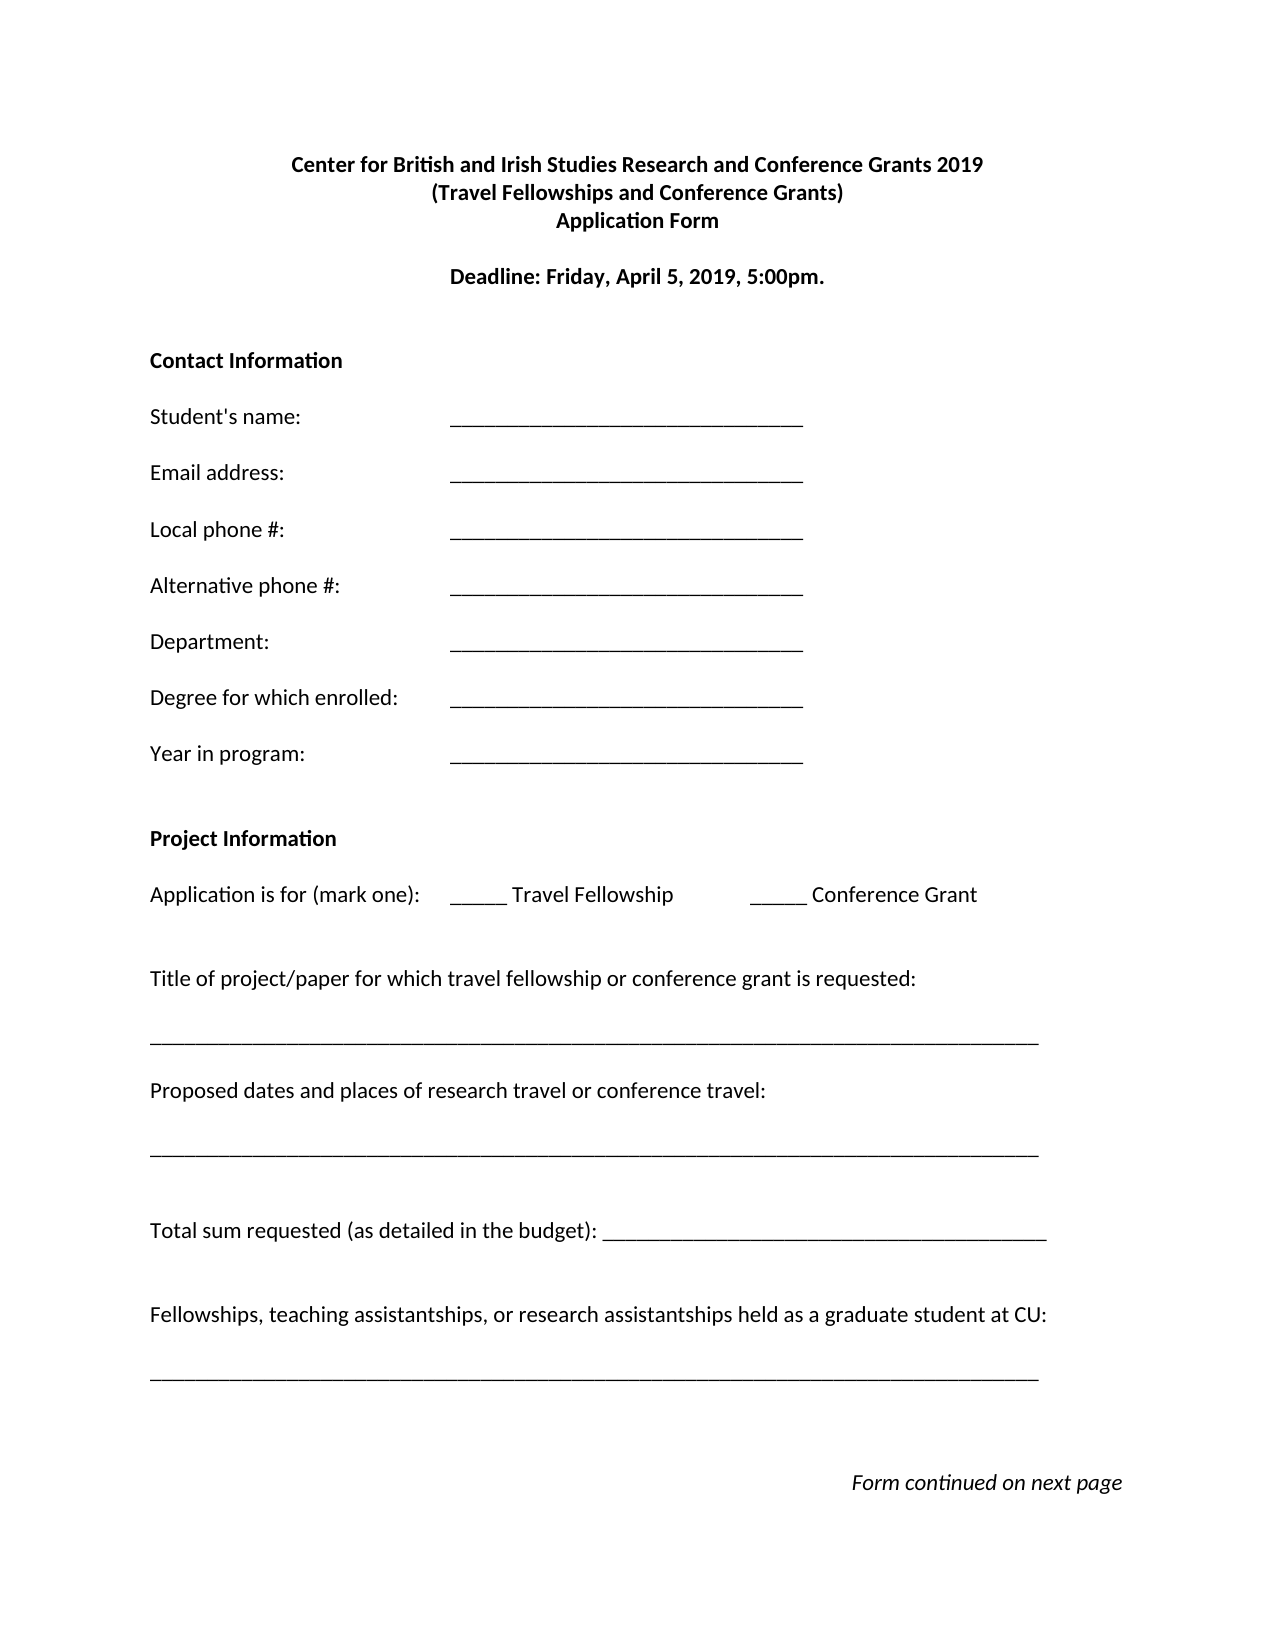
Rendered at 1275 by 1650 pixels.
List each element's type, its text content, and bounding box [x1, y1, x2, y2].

text Deadline: Friday, April 5, 2019, 5:00pm. [150, 262, 1125, 290]
text Application Form [150, 206, 1125, 234]
text Application is for (mark one): _____ Travel Fellowship _____ Conference Grant [150, 880, 1125, 908]
text (Travel Fellowships and Conference Grants) [150, 178, 1125, 206]
text Form continued on next page [150, 1468, 1125, 1496]
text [150, 1356, 1125, 1384]
text Degree for which enrolled: _______________________________ [150, 683, 1125, 711]
text Center for British and Irish Studies Research and Conference Grants 2019 [150, 150, 1125, 178]
text Department: _______________________________ [150, 627, 1125, 655]
text Proposed dates and places of research travel or conference travel: [150, 1076, 1125, 1104]
text Project Information [150, 824, 1125, 852]
text Student's name: _______________________________ [150, 402, 1125, 430]
text Local phone #: _______________________________ [150, 515, 1125, 543]
text Title of project/paper for which travel fellowship or conference grant is requested: [150, 964, 1125, 992]
text Email address: _______________________________ [150, 458, 1125, 486]
text Contact Information [150, 346, 1125, 374]
text ______________________________________________________________________________ [150, 1020, 1125, 1048]
text Fellowships, teaching assistantships, or research assistantships held as a graduate student at CU: [150, 1300, 1125, 1328]
text Alternative phone #: _______________________________ [150, 571, 1125, 599]
text Year in program: _______________________________ [150, 739, 1125, 767]
text Total sum requested (as detailed in the budget): _______________________________________ [150, 1216, 1125, 1244]
text ______________________________________________________________________________ [150, 1132, 1125, 1160]
